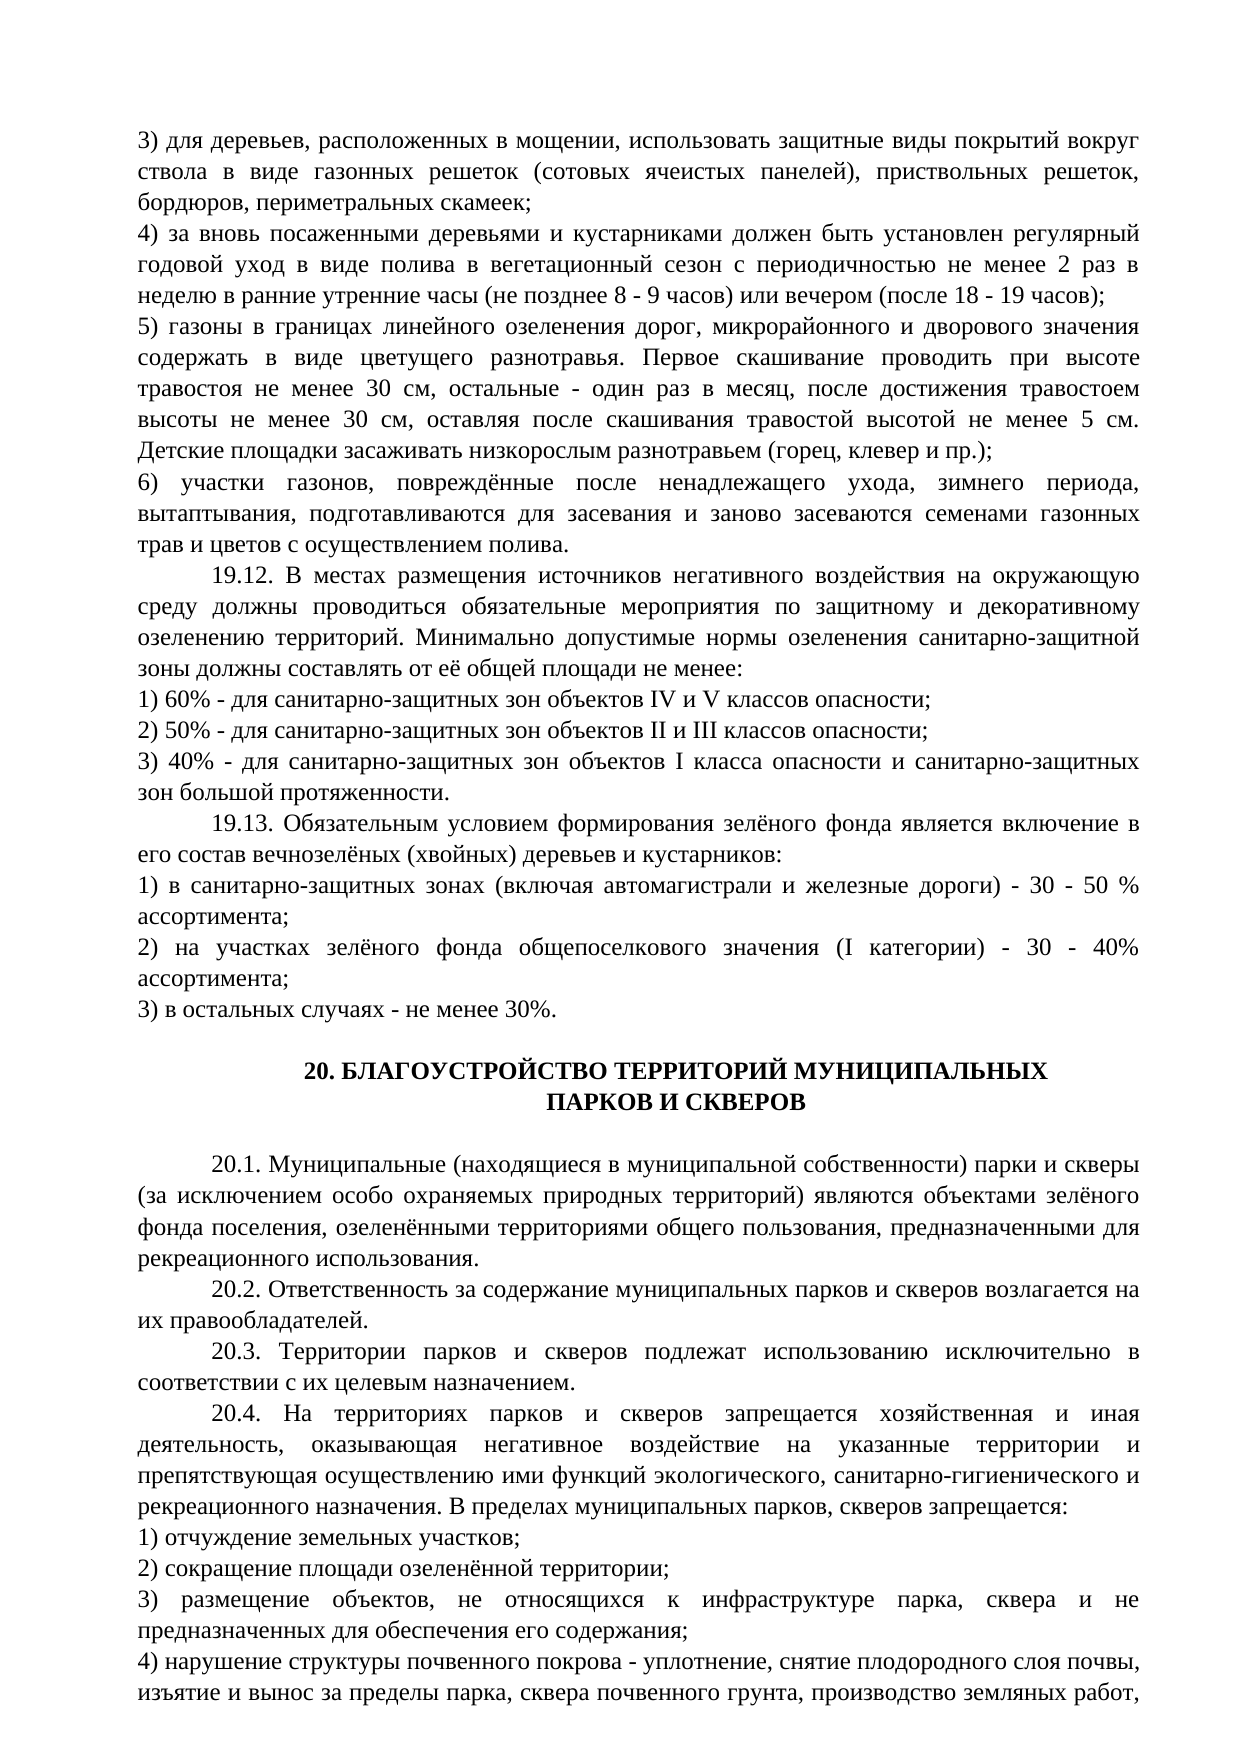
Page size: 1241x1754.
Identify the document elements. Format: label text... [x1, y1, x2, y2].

text 1) в санитарно-защитных зонах (включая автомагистрали и железные дороги) - 30 - 50 % ассортимента; [137, 870, 1141, 930]
text 20.2. Ответственность за содержание муниципальных парков и скверов возлагается на их правообладателей. [137, 1274, 1141, 1333]
text 20. БЛАГОУСТРОЙСТВО ТЕРРИТОРИЙ МУНИЦИПАЛЬНЫХ [137, 1056, 1141, 1085]
text 3) 40% - для санитарно-защитных зон объектов I класса опасности и санитарно-защитных зон большой протяженности. [137, 746, 1141, 806]
text 3) размещение объектов, не относящихся к инфраструктуре парка, сквера и не предназначенных для обеспечения его содержания; [137, 1584, 1141, 1644]
text 5) газоны в границах линейного озеленения дорог, микрорайонного и дворового значения содержать в виде цветущего разнотравья. Первое скашивание проводить при высоте травостоя не менее 30 см, остальные - один раз в месяц, после достижения травостоем высоты не менее 30 см, оставляя после скашивания травостой высотой не менее 5 см. Детские площадки засаживать низкорослым разнотравьем (горец, клевер и пр.); [137, 311, 1141, 464]
text ПАРКОВ И СКВЕРОВ [137, 1087, 1141, 1116]
text 4) за вновь посаженными деревьями и кустарниками должен быть установлен регулярный годовой уход в виде полива в вегетационный сезон с периодичностью не менее 2 раз в неделю в ранние утренние часы (не позднее 8 - 9 часов) или вечером (после 18 - 19 часов); [137, 218, 1141, 309]
text 20.1. Муниципальные (находящиеся в муниципальной собственности) парки и скверы (за исключением особо охраняемых природных территорий) являются объектами зелёного фонда поселения, озеленёнными территориями общего пользования, предназначенными для рекреационного использования. [137, 1149, 1141, 1271]
text 1) 60% - для санитарно-защитных зон объектов IV и V классов опасности; [137, 684, 1141, 713]
text 6) участки газонов, повреждённые после ненадлежащего ухода, зимнего периода, вытаптывания, подготавливаются для засевания и заново засеваются семенами газонных трав и цветов с осуществлением полива. [137, 467, 1141, 557]
text 19.13. Обязательным условием формирования зелёного фонда является включение в его состав вечнозелёных (хвойных) деревьев и кустарников: [137, 808, 1141, 868]
text 2) сокращение площади озеленённой территории; [137, 1553, 1141, 1582]
text 2) 50% - для санитарно-защитных зон объектов II и III классов опасности; [137, 715, 1141, 744]
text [137, 1646, 1141, 1706]
text 1) отчуждение земельных участков; [137, 1522, 1141, 1551]
text 3) для деревьев, расположенных в мощении, использовать защитные виды покрытий вокруг ствола в виде газонных решеток (сотовых ячеистых панелей), приствольных решеток, бордюров, периметральных скамеек; [137, 125, 1141, 216]
text 19.12. В местах размещения источников негативного воздействия на окружающую среду должны проводиться обязательные мероприятия по защитному и декоративному озеленению территорий. Минимально допустимые нормы озеленения санитарно-защитной зоны должны составлять от её общей площади не менее: [137, 560, 1141, 682]
text 20.4. На территориях парков и скверов запрещается хозяйственная и иная деятельность, оказывающая негативное воздействие на указанные территории и препятствующая осуществлению ими функций экологического, санитарно-гигиенического и рекреационного назначения. В пределах муниципальных парков, скверов запрещается: [137, 1398, 1141, 1520]
text 20.3. Территории парков и скверов подлежат использованию исключительно в соответствии с их целевым назначением. [137, 1336, 1141, 1396]
text 2) на участках зелёного фонда общепоселкового значения (I категории) - 30 - 40% ассортимента; [137, 932, 1141, 992]
text 3) в остальных случаях - не менее 30%. [137, 994, 1141, 1023]
